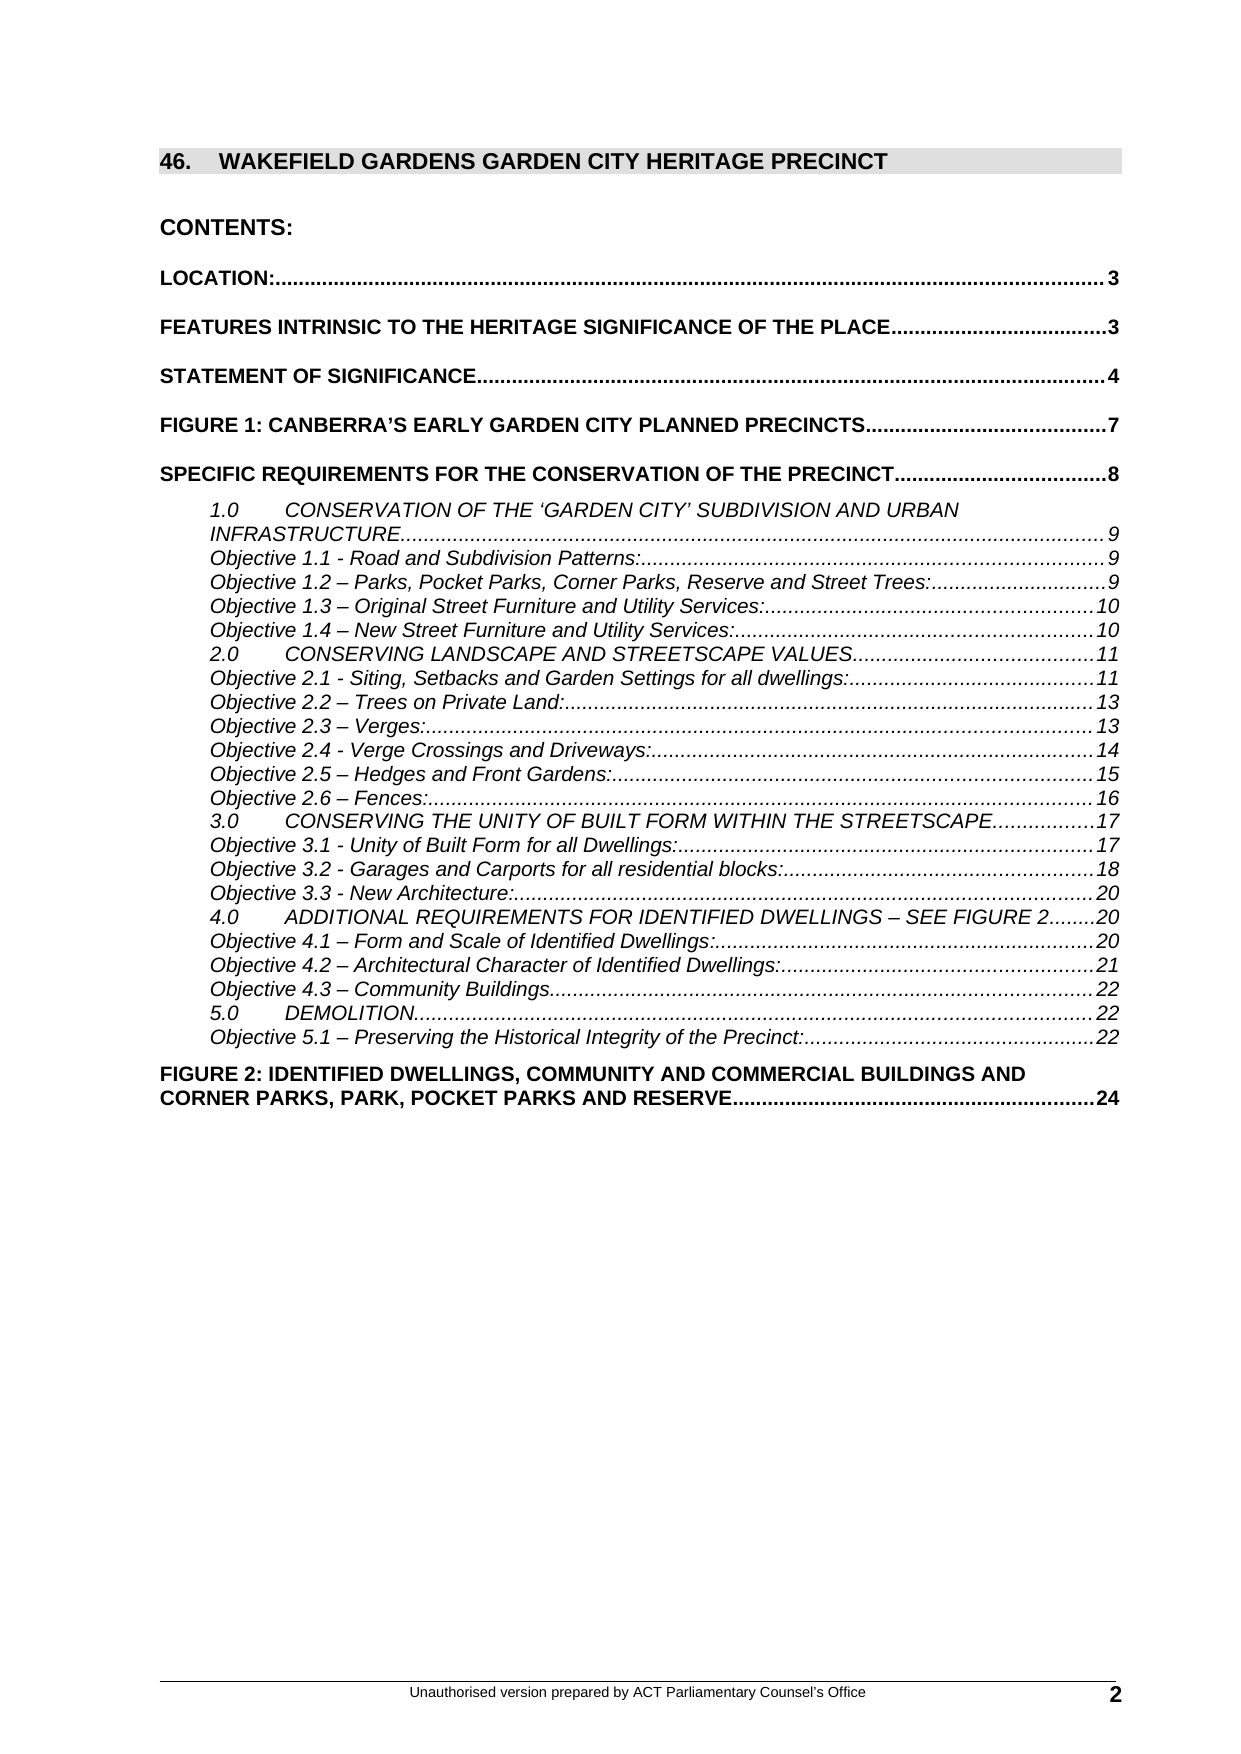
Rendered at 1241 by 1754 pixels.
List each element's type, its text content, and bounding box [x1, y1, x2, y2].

text Objective 2.1 - Siting, Setbacks and Garden Settings for all dwellings: 11 [209, 666, 1122, 689]
text Objective 4.2 – Architectural Character of Identified Dwellings: 21 [209, 953, 1122, 977]
text Figure 1: Canberra’s Early Garden City Planned Precincts 7 [159, 412, 1122, 436]
text STATEMENT OF SIGNIFICANCE 4 [159, 363, 1122, 387]
text 5.0 DEMOLITION 22 [209, 1001, 1122, 1025]
text Objective 2.3 – Verges: 13 [209, 713, 1122, 737]
text Objective 4.3 – Community Buildings 22 [209, 977, 1122, 1001]
text FIGURE 2: IDENTIFIED DWELLINGS, COMMUNITY AND COMMERCIAL BUILDINGS AND CORNER PARKS, PARK, POCKET PARKS AND RESERVE 24 [159, 1061, 1122, 1109]
text Objective 3.1 - Unity of Built Form for all Dwellings: 17 [209, 833, 1122, 857]
text 2.0 CONSERVING LANDSCAPE AND STREETSCAPE VALUES 11 [209, 642, 1122, 666]
text Objective 1.2 – Parks, Pocket Parks, Corner Parks, Reserve and Street Trees: 9 [209, 570, 1122, 594]
text Objective 1.4 – New Street Furniture and Utility Services: 10 [209, 618, 1122, 642]
text Objective 4.1 – Form and Scale of Identified Dwellings: 20 [209, 929, 1122, 953]
text Objective 1.3 – Original Street Furniture and Utility Services: 10 [209, 594, 1122, 618]
text LOCATION: 3 [159, 266, 1122, 289]
text 1.0 CONSERVATION OF THE ‘GARDEN CITY’ SUBDIVISION AND URBAN INFRASTRUCTURE 9 [209, 498, 1122, 546]
text SPECIFIC REQUIREMENTS FOR THE CONSERVATION OF THE PRECINCT 8 [159, 461, 1122, 485]
text Objective 2.5 – Hedges and Front Gardens: 15 [209, 761, 1122, 785]
text Objective 5.1 – Preserving the Historical Integrity of the Precinct: 22 [209, 1025, 1122, 1049]
text 4.0 ADDITIONAL REQUIREMENTS FOR IDENTIFIED DWELLINGS – SEE FIGURE 2 20 [209, 905, 1122, 929]
text Objective 2.4 - Verge Crossings and Driveways: 14 [209, 737, 1122, 761]
text CONTENTS: [159, 213, 1122, 240]
text Objective 2.6 – Fences: 16 [209, 785, 1122, 809]
text Objective 1.1 - Road and Subdivision Patterns: 9 [209, 546, 1122, 570]
text Objective 2.2 – Trees on Private Land: 13 [209, 689, 1122, 713]
text FEATURES INTRINSIC TO THE HERITAGE SIGNIFICANCE OF THE PLACE 3 [159, 314, 1122, 338]
subtitle 46. CITY HERITAGE PRECINCT [159, 148, 1122, 174]
text Objective 3.3 - New Architecture: 20 [209, 881, 1122, 905]
text Objective 3.2 - Garages and Carports for all residential blocks: 18 [209, 857, 1122, 881]
text 3.0 CONSERVING THE UNITY OF BUILT FORM WITHIN THE STREETSCAPE 17 [209, 809, 1122, 833]
